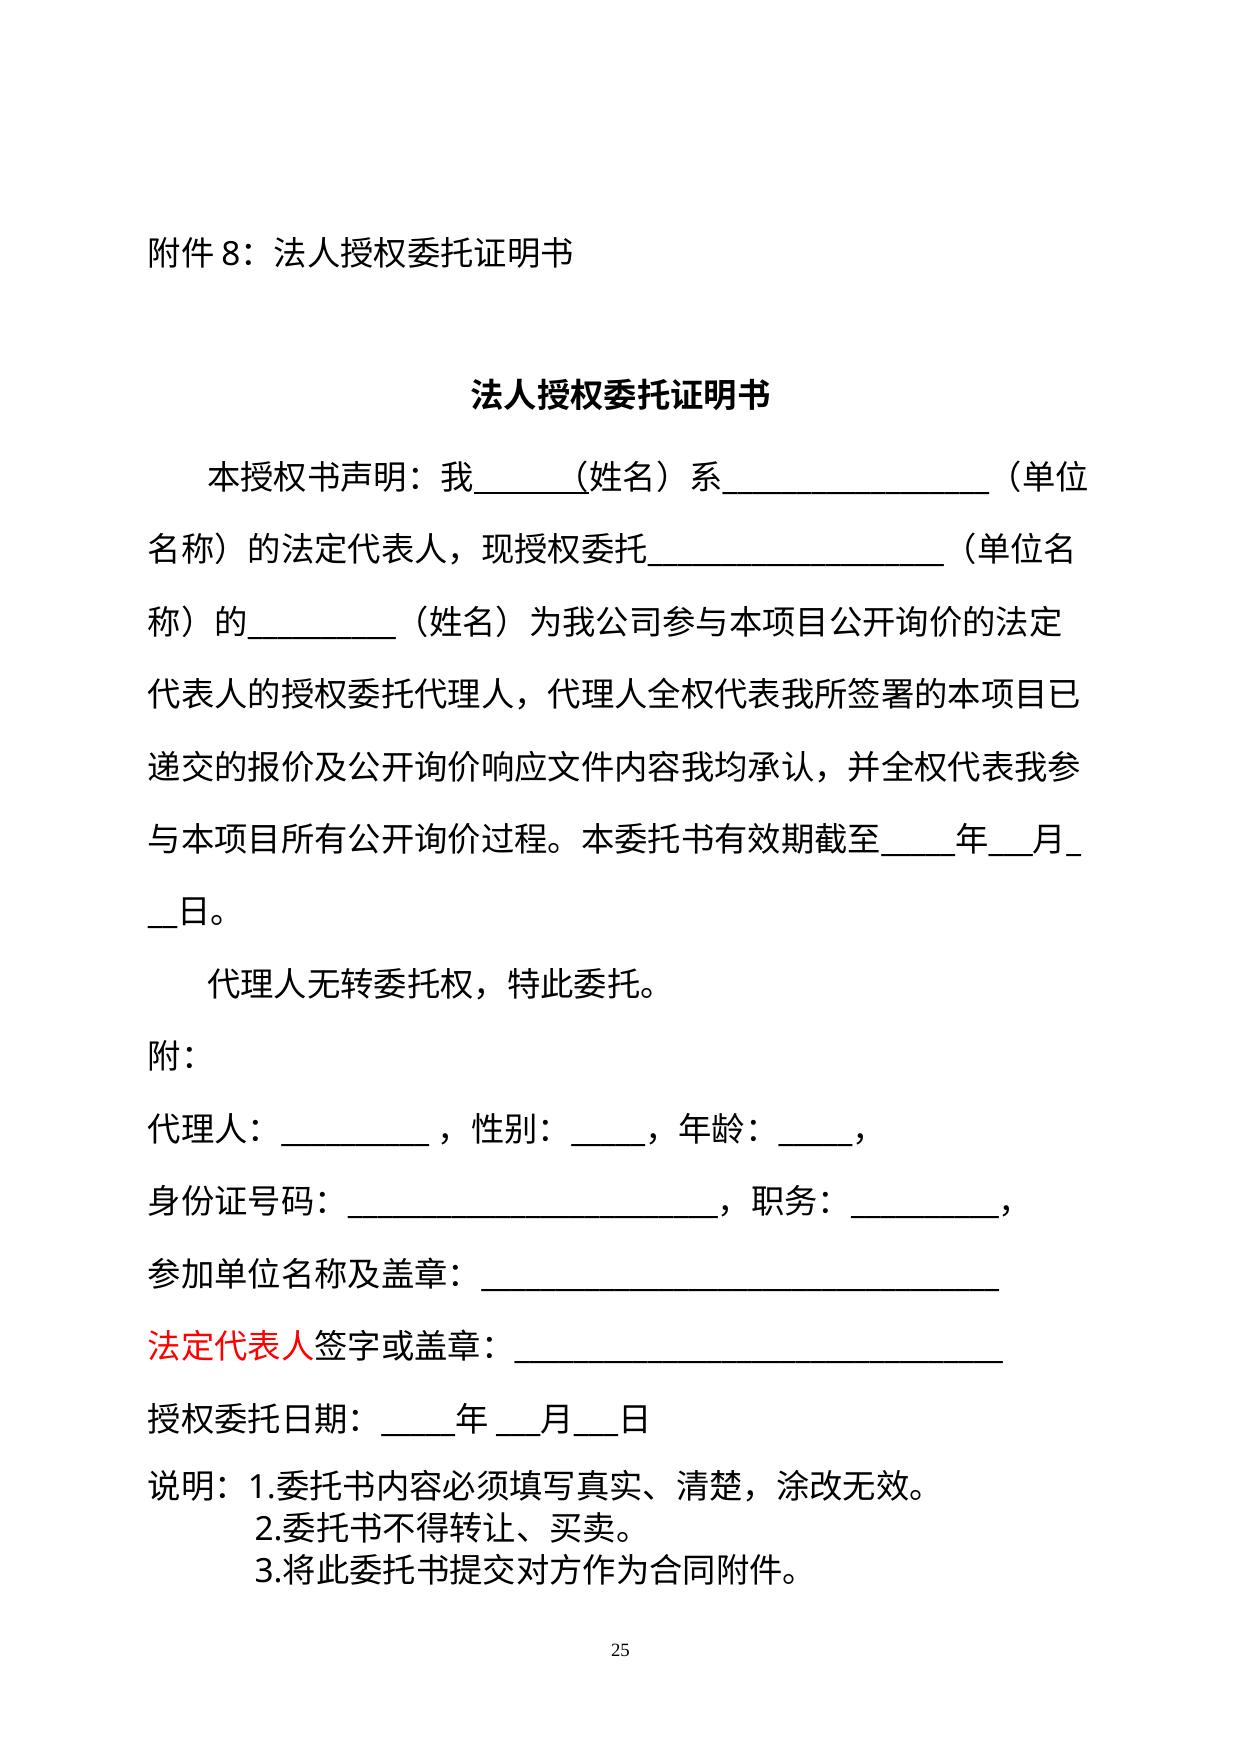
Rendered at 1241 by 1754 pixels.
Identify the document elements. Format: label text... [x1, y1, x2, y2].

text 本授权书声明：我 （姓名）系__________________（单位名称）的法定代表人，现授权委托____________________（单位名称）的__________（姓名）为我公司参与本项目公开询价的法定代表人的授权委托代理人，代理人全权代表我所签署的本项目已递交的报价及公开询价响应文件内容我均承认，并全权代表我参与本项目所有公开询价过程。本委托书有效期截至_____年___月___日。 [148, 451, 1092, 934]
text 参加单位名称及盖章：___________________________________ [148, 1248, 1092, 1296]
text 身份证号码：_________________________，职务：__________， [148, 1175, 1092, 1223]
text 附件8：法人授权委托证明书 [148, 218, 1092, 283]
text 附： [148, 1030, 1092, 1078]
text 代理人：__________ ，性别：_____，年龄：_____， [148, 1102, 1092, 1151]
text 说明：1.委托书内容必须填写真实、清楚，涂改无效。 [148, 1465, 1092, 1507]
text 代理人无转委托权，特此委托。 [148, 958, 1092, 1006]
text 法人授权委托证明书 [148, 361, 1092, 426]
text 2.委托书不得转让、买卖。 [148, 1507, 1092, 1549]
text 3.将此委托书提交对方作为合同附件。 [148, 1549, 1092, 1590]
text 法定代表人签字或盖章：_________________________________ [148, 1320, 1092, 1369]
text 授权委托日期：_____年 ___月___日 [148, 1393, 1092, 1441]
